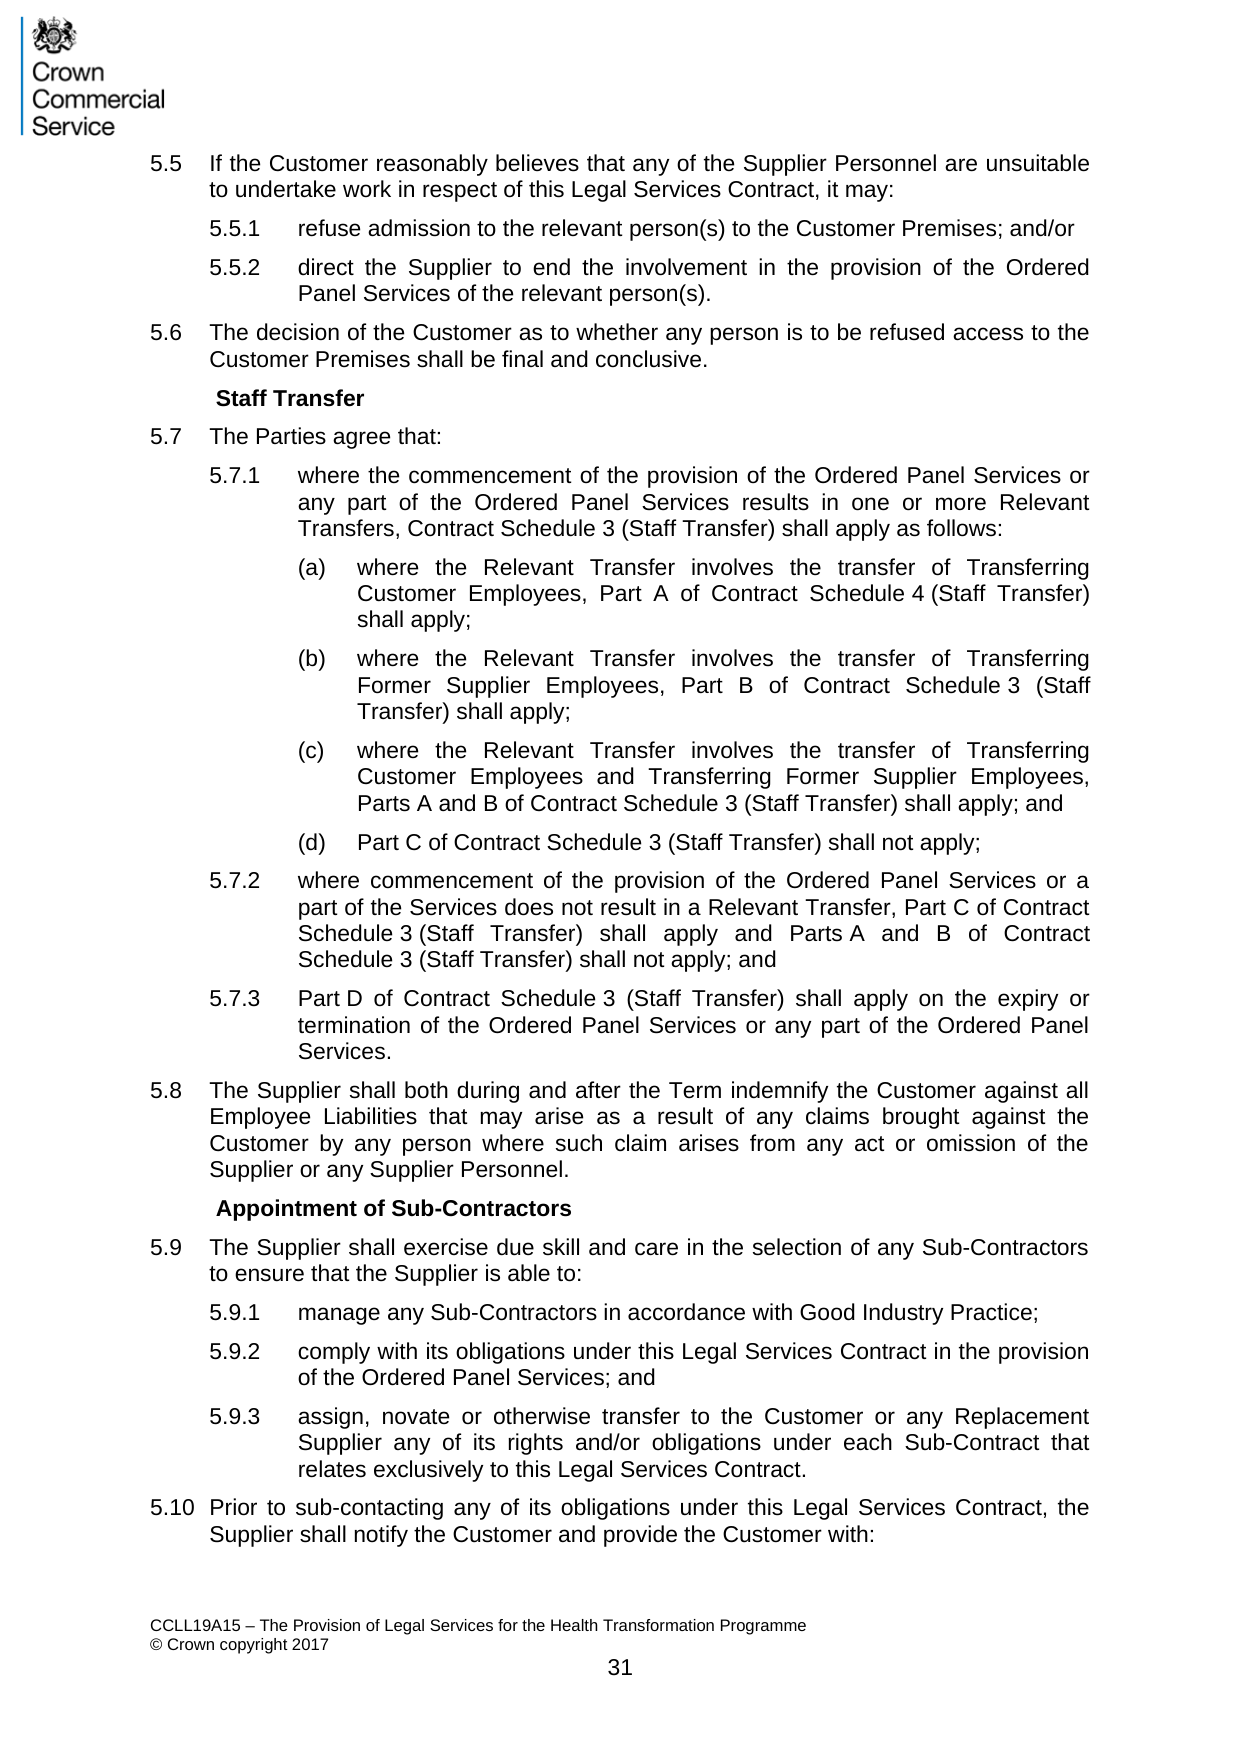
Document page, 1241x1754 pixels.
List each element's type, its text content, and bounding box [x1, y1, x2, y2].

subtitle The Supplier shall both during and after the Term indemnify the Customer against all Employee Liabilities that may arise as a result of any claims brought against the Customer by any person where such claim arises from any act or omission of the Supplier or any Supplier Personnel. [150, 1077, 1090, 1182]
subtitle The Parties agree that: [150, 423, 1090, 450]
subtitle Part D of Contract Schedule 3 (Staff Transfer) shall apply on the expiry or termination of the Ordered Panel Services or any part of the Ordered Panel Services. [209, 985, 1090, 1064]
text Part C of Contract Schedule 3 (Staff Transfer) shall not apply; [298, 828, 1090, 855]
subtitle comply with its obligations under this Legal Services Contract in the provision of the Ordered Panel Services; and [209, 1338, 1090, 1390]
subtitle The decision of the Customer as to whether any person is to be refused access to the Customer Premises shall be final and conclusive. [150, 319, 1090, 372]
text where the Relevant Transfer involves the transfer of Transferring Customer Employees and Transferring Former Supplier Employees, Parts A and B of Contract Schedule 3 (Staff Transfer) shall apply; and [298, 737, 1090, 816]
subtitle assign, novate or otherwise transfer to the Customer or any Replacement Supplier any of its rights and/or obligations under each Sub-Contract that relates exclusively to this Legal Services Contract. [209, 1403, 1090, 1482]
subtitle The Supplier shall exercise due skill and care in the selection of any Sub-Contractors to ensure that the Supplier is able to: [150, 1233, 1090, 1286]
subtitle manage any Sub-Contractors in accordance with Good Industry Practice; [209, 1299, 1090, 1325]
text where the Relevant Transfer involves the transfer of Transferring Customer Employees, Part A of Contract Schedule 4 (Staff Transfer) shall apply; [298, 554, 1090, 633]
text where the Relevant Transfer involves the transfer of Transferring Former Supplier Employees, Part B of Contract Schedule 3 (Staff Transfer) shall apply; [298, 645, 1090, 724]
subtitle Staff Transfer [216, 384, 1090, 411]
subtitle refuse admission to the relevant person(s) to the Customer Premises; and/or [209, 215, 1090, 242]
subtitle where the commencement of the provision of the Ordered Panel Services or any part of the Ordered Panel Services results in one or more Relevant Transfers, Contract Schedule 3 (Staff Transfer) shall apply as follows: [209, 462, 1090, 541]
subtitle direct the Supplier to end the involvement in the provision of the Ordered Panel Services of the relevant person(s). [209, 254, 1090, 307]
subtitle If the Customer reasonably believes that any of the Supplier Personnel are unsuitable to undertake work in respect of this Legal Services Contract, it may: [150, 150, 1090, 203]
subtitle Prior to sub-contacting any of its obligations under this Legal Services Contract, the Supplier shall notify the Customer and provide the Customer with: [150, 1494, 1090, 1547]
picture [20, 16, 165, 136]
subtitle Appointment of Sub-Contractors [216, 1195, 1090, 1221]
subtitle where commencement of the provision of the Ordered Panel Services or a part of the Services does not result in a Relevant Transfer, Part C of Contract Schedule 3 (Staff Transfer) shall apply and Parts A and B of Contract Schedule 3 (Staff Transfer) shall not apply; and [209, 867, 1090, 973]
